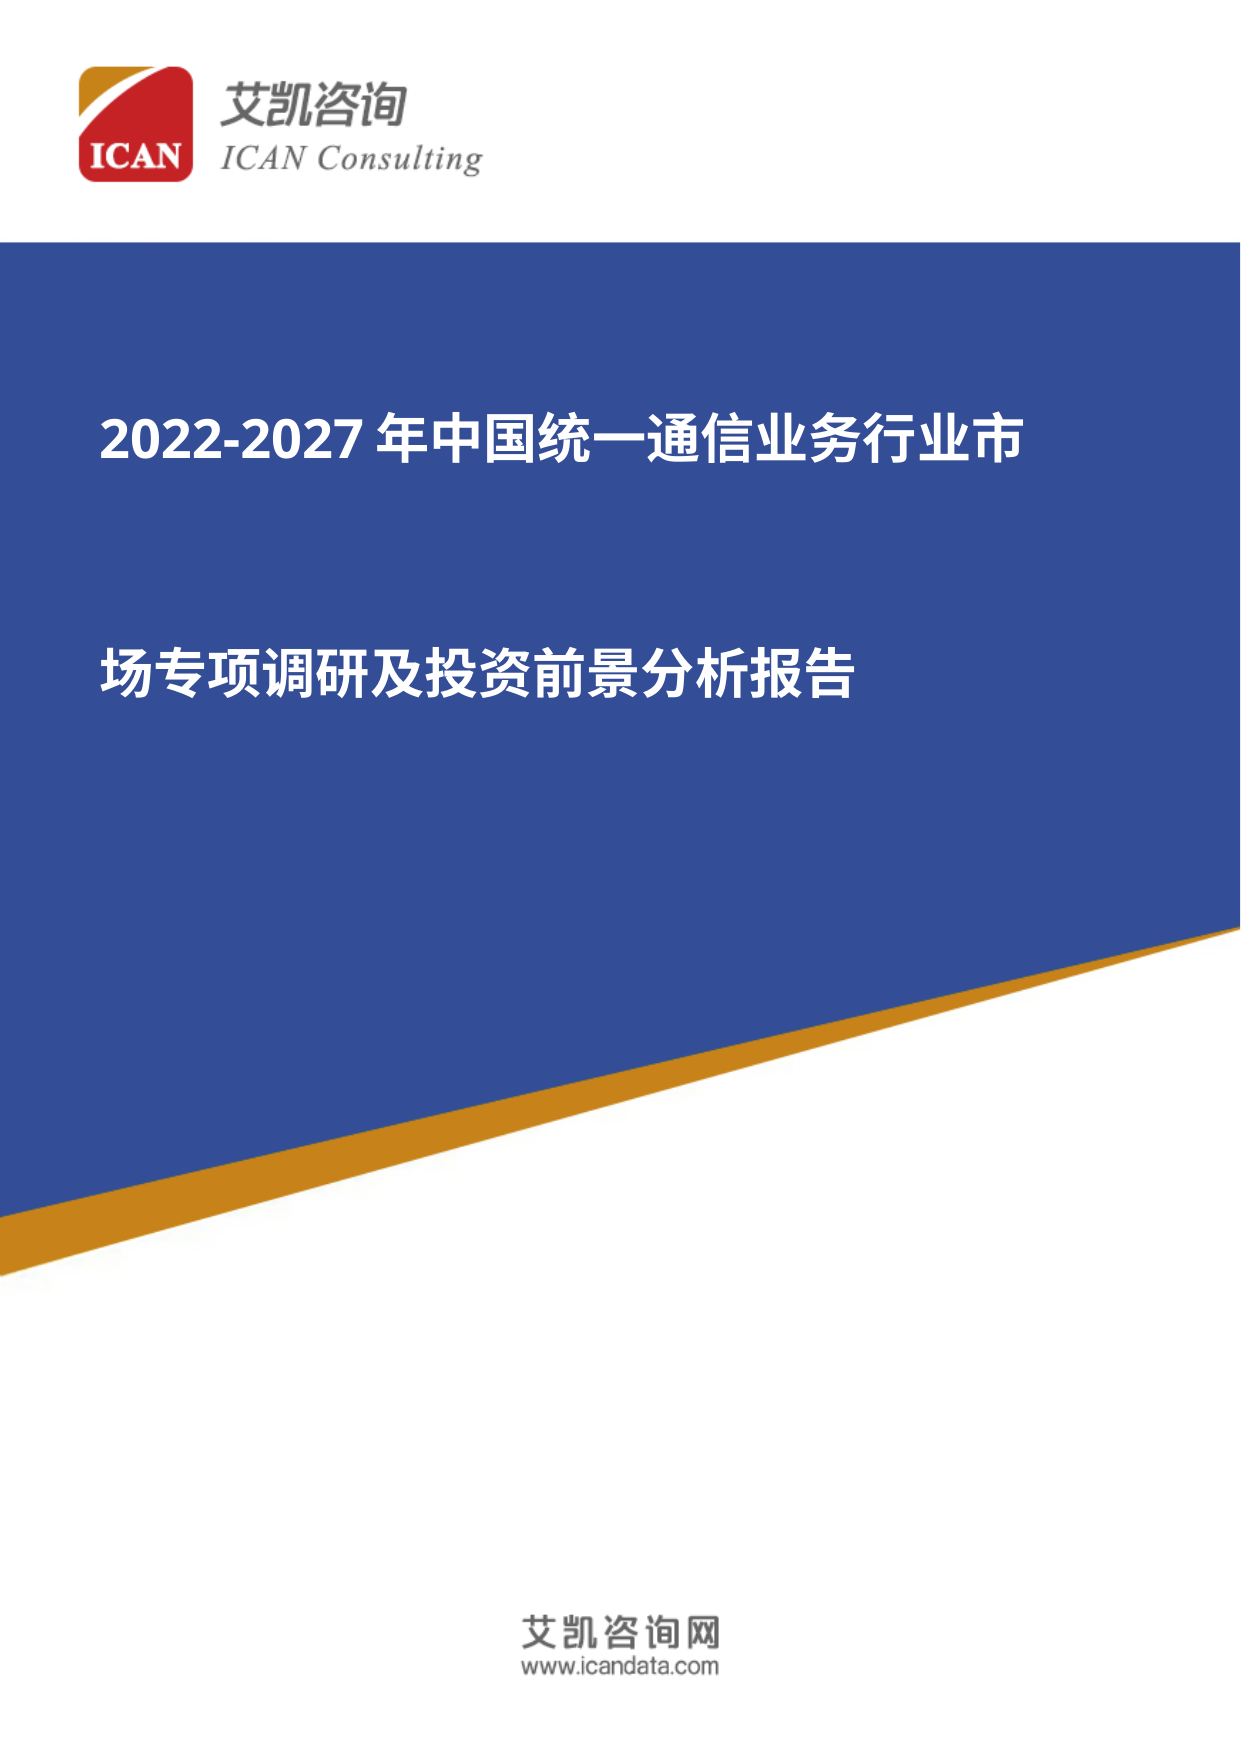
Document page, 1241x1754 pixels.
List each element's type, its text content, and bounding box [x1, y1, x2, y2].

picture [0, 5, 1241, 1754]
subtitle 2022-2027年中国统一通信业务行业市场专项调研及投资前景分析报告 [99, 386, 1053, 718]
